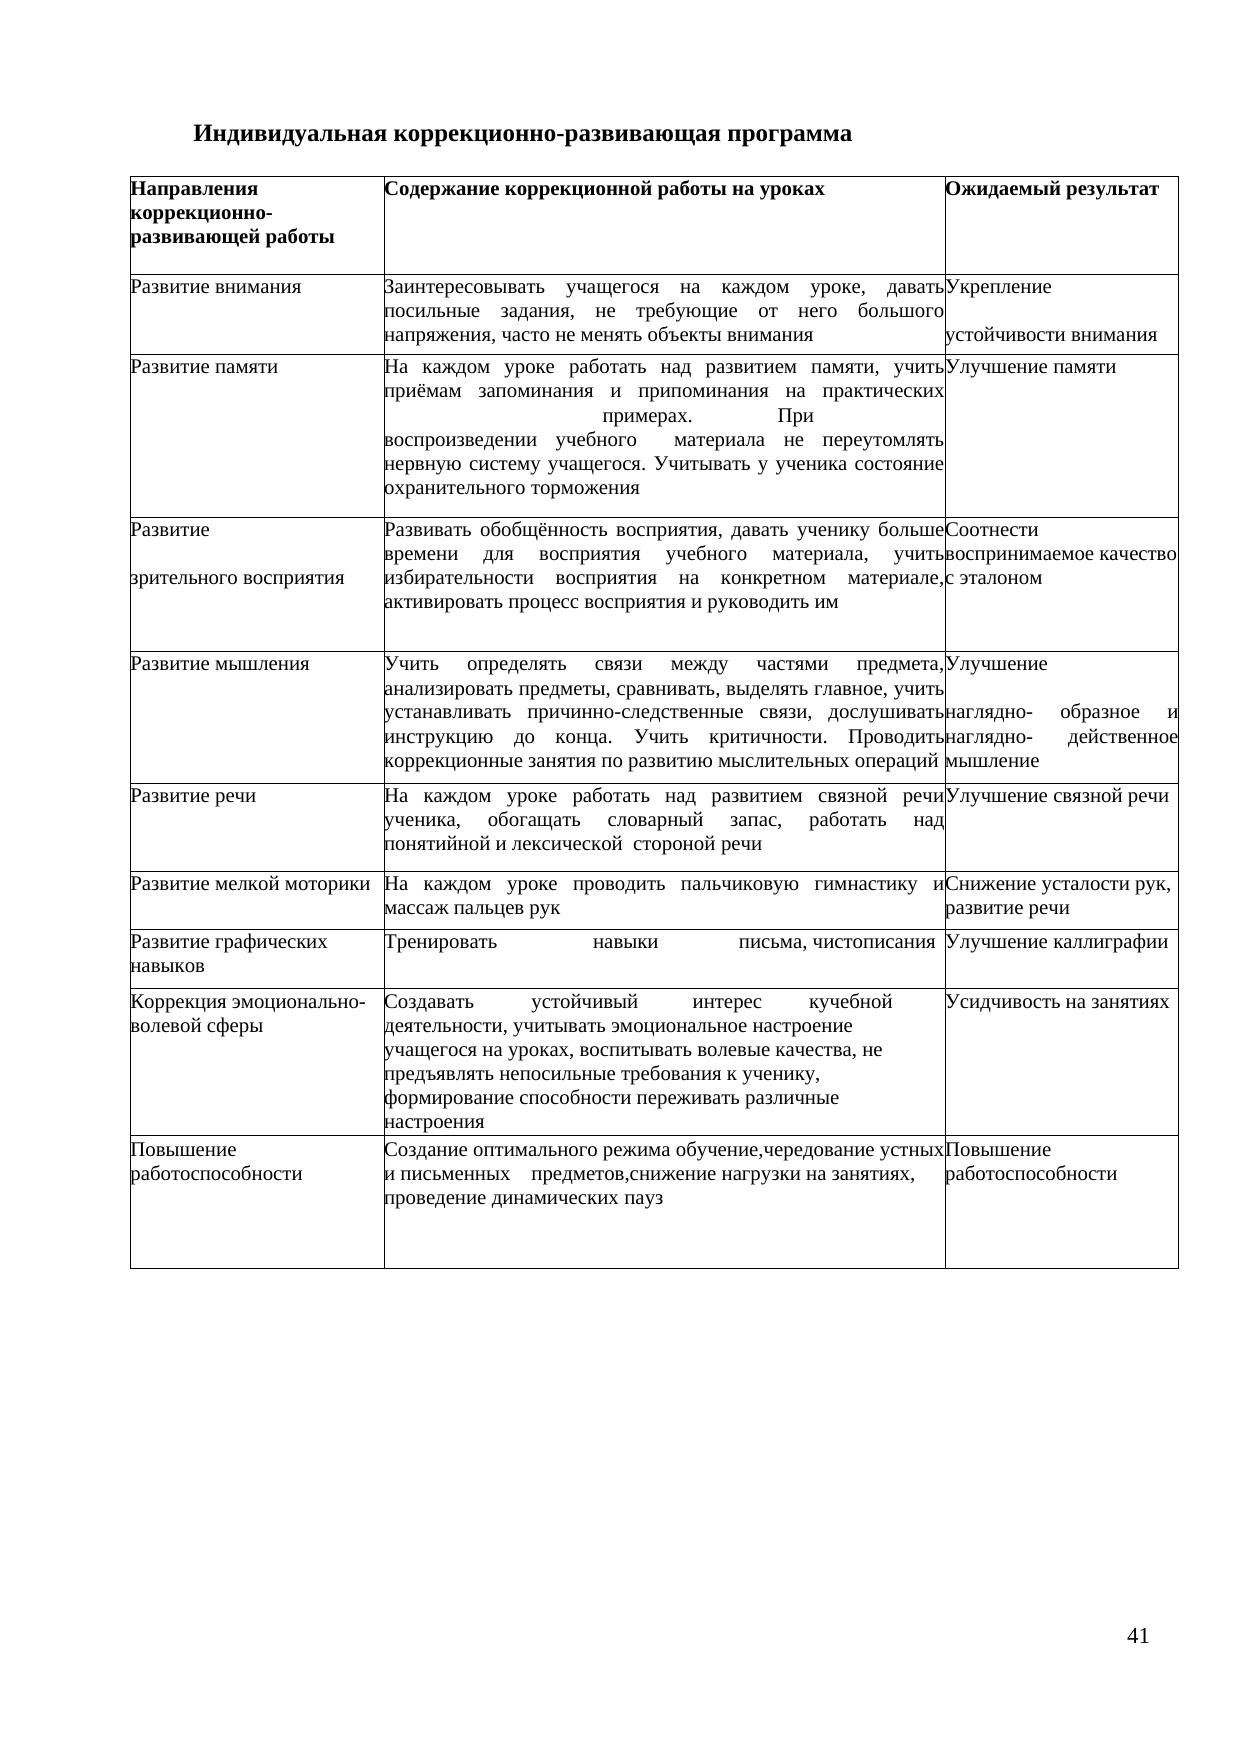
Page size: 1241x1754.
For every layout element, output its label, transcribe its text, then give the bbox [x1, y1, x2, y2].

table_cell Тренировать навыки письма, чистописания [385, 930, 945, 988]
table_cell Улучшение связной речи [946, 784, 1178, 871]
table_cell Соотнести воспринимаемое качество с эталоном [946, 518, 1178, 651]
table_cell Укрепление устойчивости внимания [946, 275, 1178, 354]
table_cell Создавать устойчивый интерес кучебной деятельности, учитывать эмоциональное настроение учащегося на уроках, воспитывать волевые качества, не предъявлять непосильные требования к ученику, формирование способности переживать различные настроения [385, 989, 945, 1135]
subtitle Индивидуальная коррекционно-развивающая программа [118, 118, 1181, 147]
table_cell Повышение работоспособности [131, 1136, 384, 1268]
table_cell Развитие внимания [131, 275, 384, 354]
table_header Содержание коррекционной работы на уроках [385, 177, 945, 274]
table_header Направления коррекционно- развивающей работы [131, 177, 384, 274]
table_cell Повышение работоспособности [946, 1136, 1178, 1268]
table_cell Улучшение памяти [946, 355, 1178, 517]
table_header Ожидаемый результат [946, 177, 1178, 274]
table_cell Учить определять связи между частями предмета, анализировать предметы, сравнивать, выделять главное, учить устанавливать причинно-следственные связи, дослушивать инструкцию до конца. Учить критичности. Проводить коррекционные занятия по развитию мыслительных операций [385, 652, 945, 783]
table_cell Развитие графических навыков [131, 930, 384, 988]
table_cell Развитие мелкой моторики [131, 872, 384, 929]
table_cell Усидчивость на занятиях [946, 989, 1178, 1135]
table_cell Улучшение каллиграфии [946, 930, 1178, 988]
table_cell На каждом уроке проводить пальчиковую гимнастику и массаж пальцев рук [385, 872, 945, 929]
table_cell На каждом уроке работать над развитием памяти, учить приёмам запоминания и припоминания на практических примерах. При воспроизведении учебного материала не переутомлять нервную систему учащегося. Учитывать у ученика состояние охранительного торможения [385, 355, 945, 517]
table_cell Развитие речи [131, 784, 384, 871]
table_cell Развитие зрительного восприятия [131, 518, 384, 651]
table_cell Развитие мышления [131, 652, 384, 783]
table_cell Развивать обобщённость восприятия, давать ученику больше времени для восприятия учебного материала, учить избирательности восприятия на конкретном материале, активировать процесс восприятия и руководить им [385, 518, 945, 651]
table_cell На каждом уроке работать над развитием связной речи ученика, обогащать словарный запас, работать над понятийной и лексической стороной речи [385, 784, 945, 871]
table_cell Развитие памяти [131, 355, 384, 517]
table_cell Создание оптимального режима обучение,чередование устных и письменных предметов,снижение нагрузки на занятиях, проведение динамических пауз [385, 1136, 945, 1268]
table_cell Заинтересовывать учащегося на каждом уроке, давать посильные задания, не требующие от него большого напряжения, часто не менять объекты внимания [385, 275, 945, 354]
table_cell Коррекция эмоционально- волевой сферы [131, 989, 384, 1135]
table_cell Снижение усталости рук, развитие речи [946, 872, 1178, 929]
table_cell Улучшение наглядно- образное и наглядно- действенное мышление [946, 652, 1178, 783]
